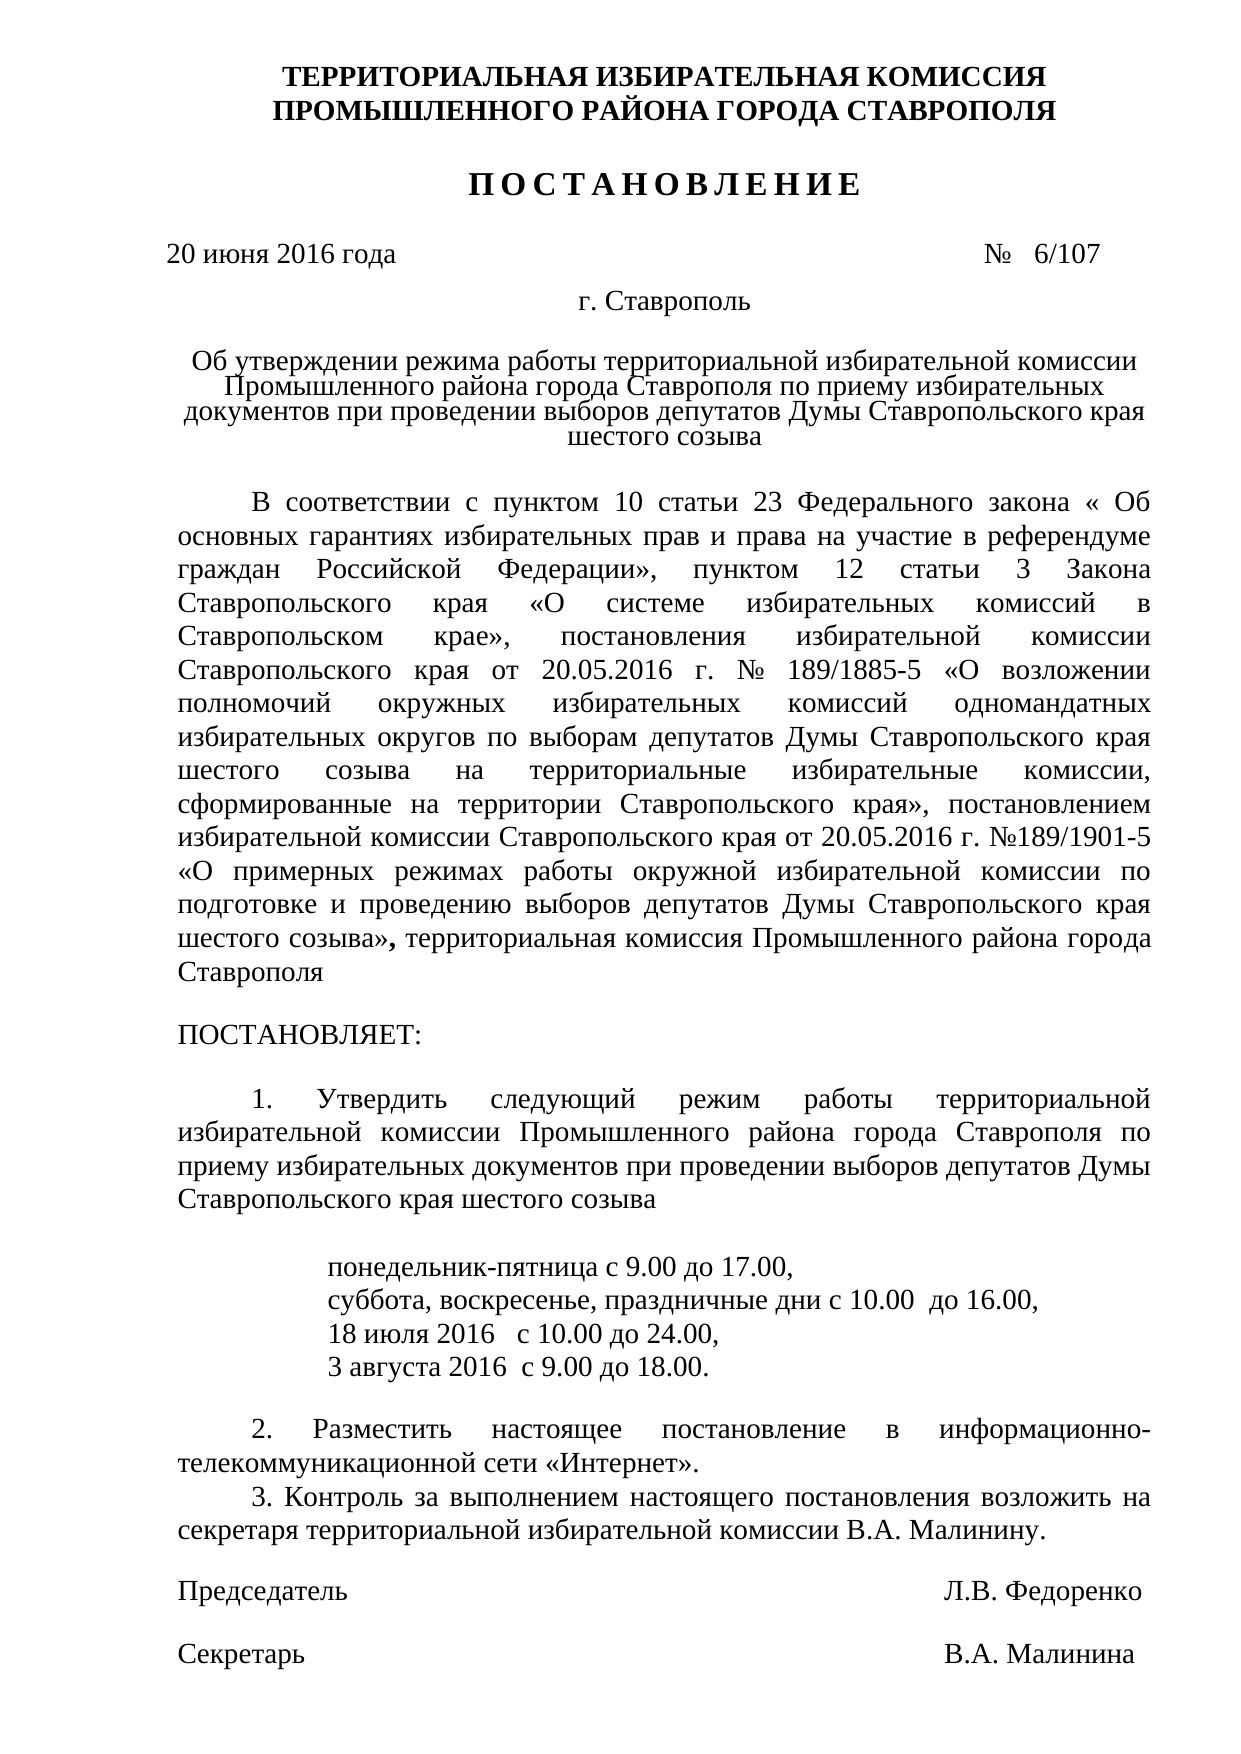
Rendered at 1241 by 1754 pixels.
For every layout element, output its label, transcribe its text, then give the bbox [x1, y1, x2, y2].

text 18 июля 2016 с 10.00 до 24.00, [327, 1316, 1152, 1349]
text Об утверждении режима работы территориальной избирательной комиссии Промышленного района города Ставрополя по приему избирательных документов при проведении выборов депутатов Думы Ставропольского края шестого созыва [177, 351, 1152, 451]
text 3. Контроль за выполнением настоящего постановления возложить на секретаря территориальной избирательной комиссии В.А. Малинину. [177, 1479, 1152, 1546]
text ТЕРРИТОРИАЛЬНАЯ ИЗБИРАТЕЛЬНАЯ КОМИССИЯ [177, 59, 1152, 93]
table_header 6/107 [1023, 236, 1156, 283]
text В соответствии с пунктом 10 статьи 23 Федерального закона « Об основных гарантиях избирательных прав и права на участие в референдуме граждан Российской Федерации», пунктом 12 статьи 3 Закона Ставропольского края «О системе избирательных комиссий в Ставропольском крае», постановления избирательной комиссии Ставропольского края от 20.05.2016 г. № 189/1885-5 «О возложении полномочий окружных избирательных комиссий одномандатных избирательных округов по выборам депутатов Думы Ставропольского края шестого созыва на территориальные избирательные комиссии, сформированные на территории Ставропольского края», постановлением избирательной комиссии Ставропольского края от 20.05.2016 г. №189/1901-5 «О примерных режимах работы окружной избирательной комиссии по подготовке и проведению выборов депутатов Думы Ставропольского края шестого созыва», территориальная комиссия Промышленного района города Ставрополя [177, 484, 1152, 987]
text Секретарь В.А. Малинина [177, 1639, 1152, 1669]
subtitle ПОСТАНОВЛЕНИЕ [177, 164, 1152, 203]
text понедельник-пятница с 9.00 до 17.00, суббота, воскресенье, праздничные дни с 10.00 до 16.00, [327, 1249, 1152, 1316]
text Председатель Л.В. Федоренко [177, 1576, 1152, 1606]
text ПРОМЫШЛЕННОГО РАЙОНА ГОРОДА СТАВРОПОЛЯ [177, 93, 1152, 126]
text 2. Разместить настоящее постановление в информационно- телекоммуникационной сети «Интернет». [177, 1412, 1152, 1479]
table_header № [480, 236, 1023, 283]
text 3 августа 2016 с 9.00 до 18.00. [327, 1349, 1152, 1412]
table_header 20 июня 2016 года [155, 236, 480, 283]
text 1. Утвердить следующий режим работы территориальной избирательной комиссии Промышленного района города Ставрополя по приему избирательных документов при проведении выборов депутатов Думы Ставропольского края шестого созыва [177, 1081, 1152, 1215]
text г. Ставрополь [177, 283, 1152, 317]
text постановляет: [177, 1021, 1152, 1051]
